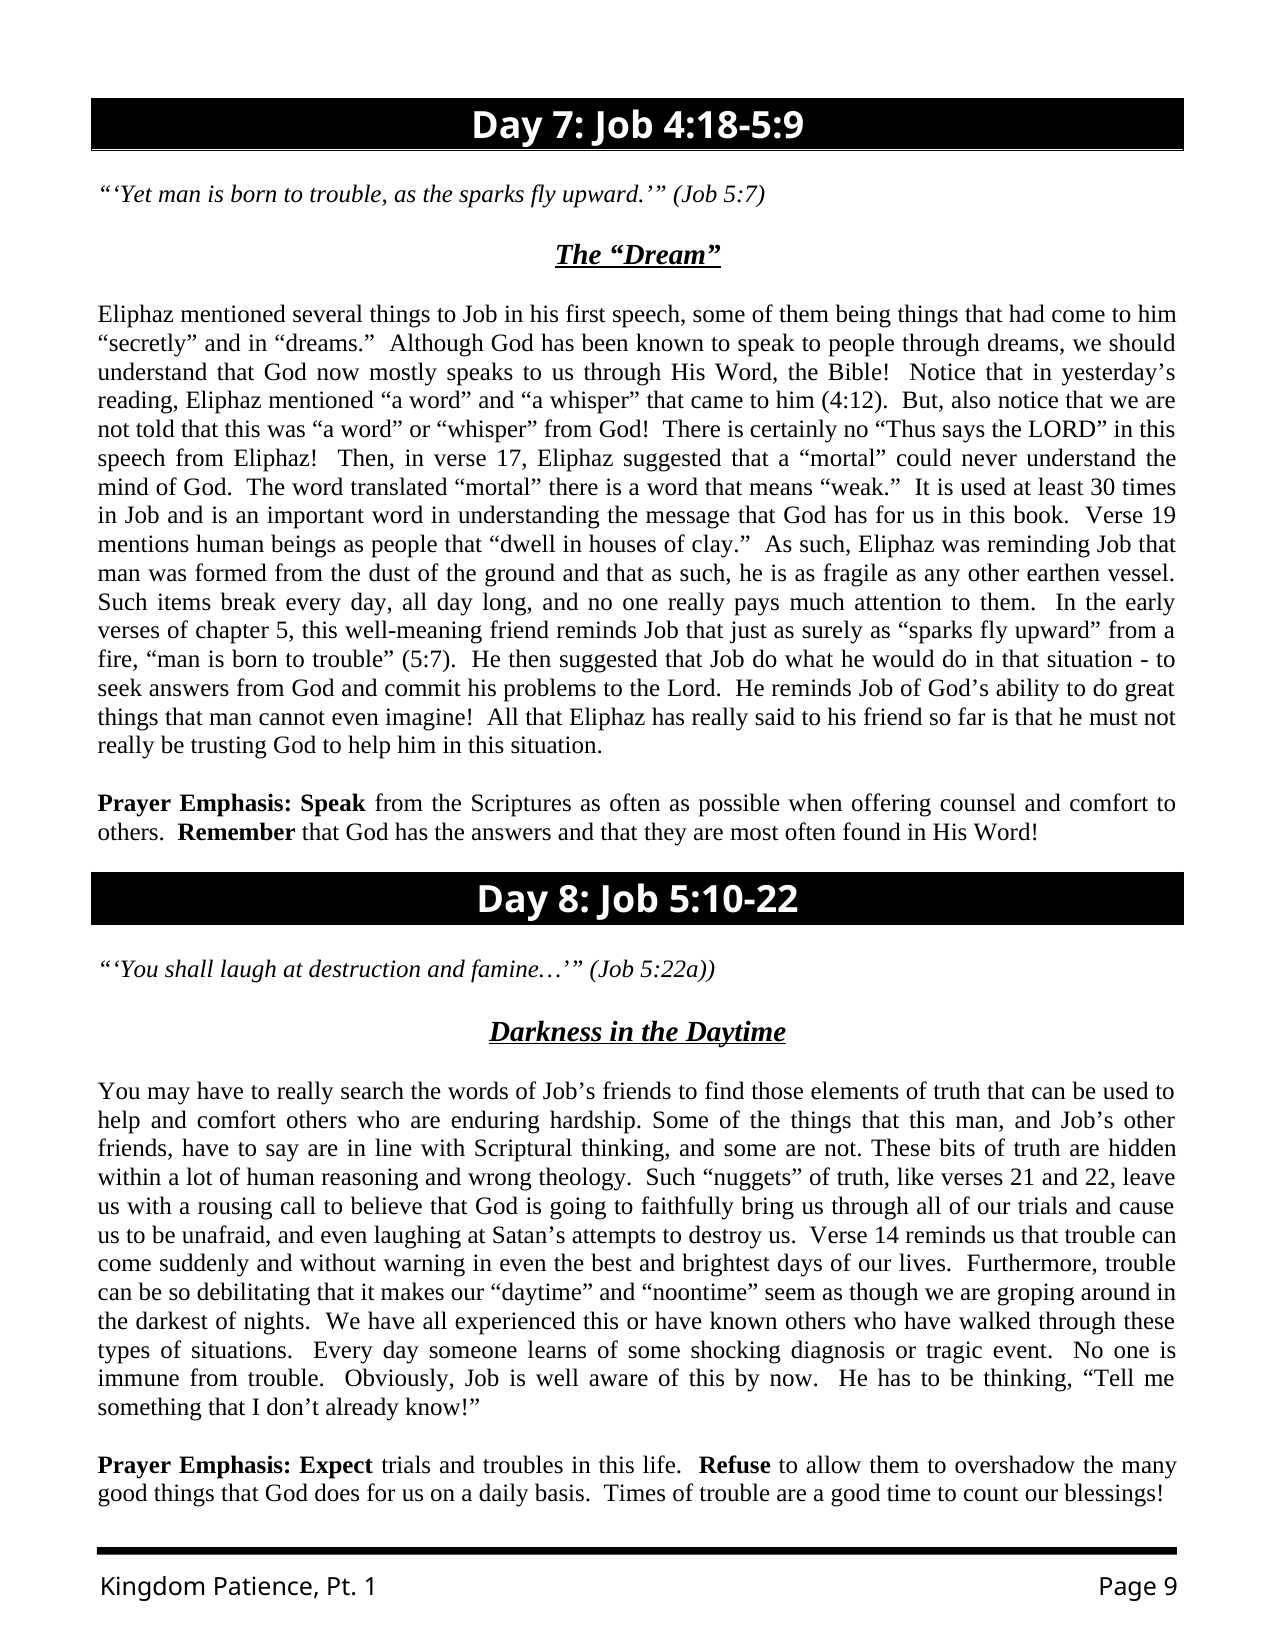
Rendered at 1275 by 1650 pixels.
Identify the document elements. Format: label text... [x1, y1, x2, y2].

text The “Dream” [97, 237, 1177, 270]
text “‘You shall laugh at destruction and famine…’” (Job 5:22a)) [97, 954, 1177, 982]
list Prayer Emphasis: Expect trials and troubles in this life. Refuse to allow them to overshadow the many good things that God does for us on a daily basis. Times of trouble are a good time to count our blessings! [97, 1450, 1177, 1507]
text You may have to really search the words of Job’s friends to find those elements of truth that can be used to help and comfort others who are enduring hardship. Some of the things that this man, and Job’s other friends, have to say are in line with Scriptural thinking, and some are not. These bits of truth are hidden within a lot of human reasoning and wrong theology. Such “nuggets” of truth, like verses 21 and 22, leave us with a rousing call to believe that God is going to faithfully bring us through all of our trials and cause us to be unafraid, and even laughing at Satan’s attempts to destroy us. Verse 14 reminds us that trouble can come suddenly and without warning in even the best and brightest days of our lives. Furthermore, trouble can be so debilitating that it makes our “daytime” and “noontime” seem as though we are groping around in the darkest of nights. We have all experienced this or have known others who have walked through these types of situations. Every day someone learns of some shocking diagnosis or tragic event. No one is immune from trouble. Obviously, Job is well aware of this by now. He has to be thinking, “Tell me something that I don’t already know!” [97, 1076, 1177, 1421]
text Eliphaz mentioned several things to Job in his first speech, some of them being things that had come to him “secretly” and in “dreams.” Although God has been known to speak to people through dreams, we should understand that God now mostly speaks to us through His Word, the Bible! Notice that in yesterday’s reading, Eliphaz mentioned “a word” and “a whisper” that came to him (4:12). But, also notice that we are not told that this was “a word” or “whisper” from God! There is certainly no “Thus says the LORD” in this speech from Eliphaz! Then, in verse 17, Eliphaz suggested that a “mortal” could never understand the mind of God. The word translated “mortal” there is a word that means “weak.” It is used at least 30 times in Job and is an important word in understanding the message that God has for us in this book. Verse 19 mentions human beings as people that “dwell in houses of clay.” As such, Eliphaz was reminding Job that man was formed from the dust of the ground and that as such, he is as fragile as any other earthen vessel. Such items break every day, all day long, and no one really pays much attention to them. In the early verses of chapter 5, this well-meaning friend reminds Job that just as surely as “sparks fly upward” from a fire, “man is born to trouble” (5:7). He then suggested that Job do what he would do in that situation - to seek answers from God and commit his problems to the Lord. He reminds Job of God’s ability to do great things that man cannot even imagine! All that Eliphaz has really said to his friend so far is that he must not really be trusting God to help him in this situation. [97, 299, 1177, 759]
text “‘Yet man is born to trouble, as the sparks fly upward.’” (Job 5:7) [97, 179, 1177, 208]
text Darkness in the Daytime [97, 1014, 1177, 1047]
table_header Day 8: Job 5:10-22 [92, 873, 1183, 924]
text Prayer Emphasis: Speak from the Scriptures as often as possible when offering counsel and comfort to others. Remember that God has the answers and that they are most often found in His Word! [97, 788, 1177, 845]
table_header Day 7: Job 4:18-5:9 [92, 99, 1183, 149]
